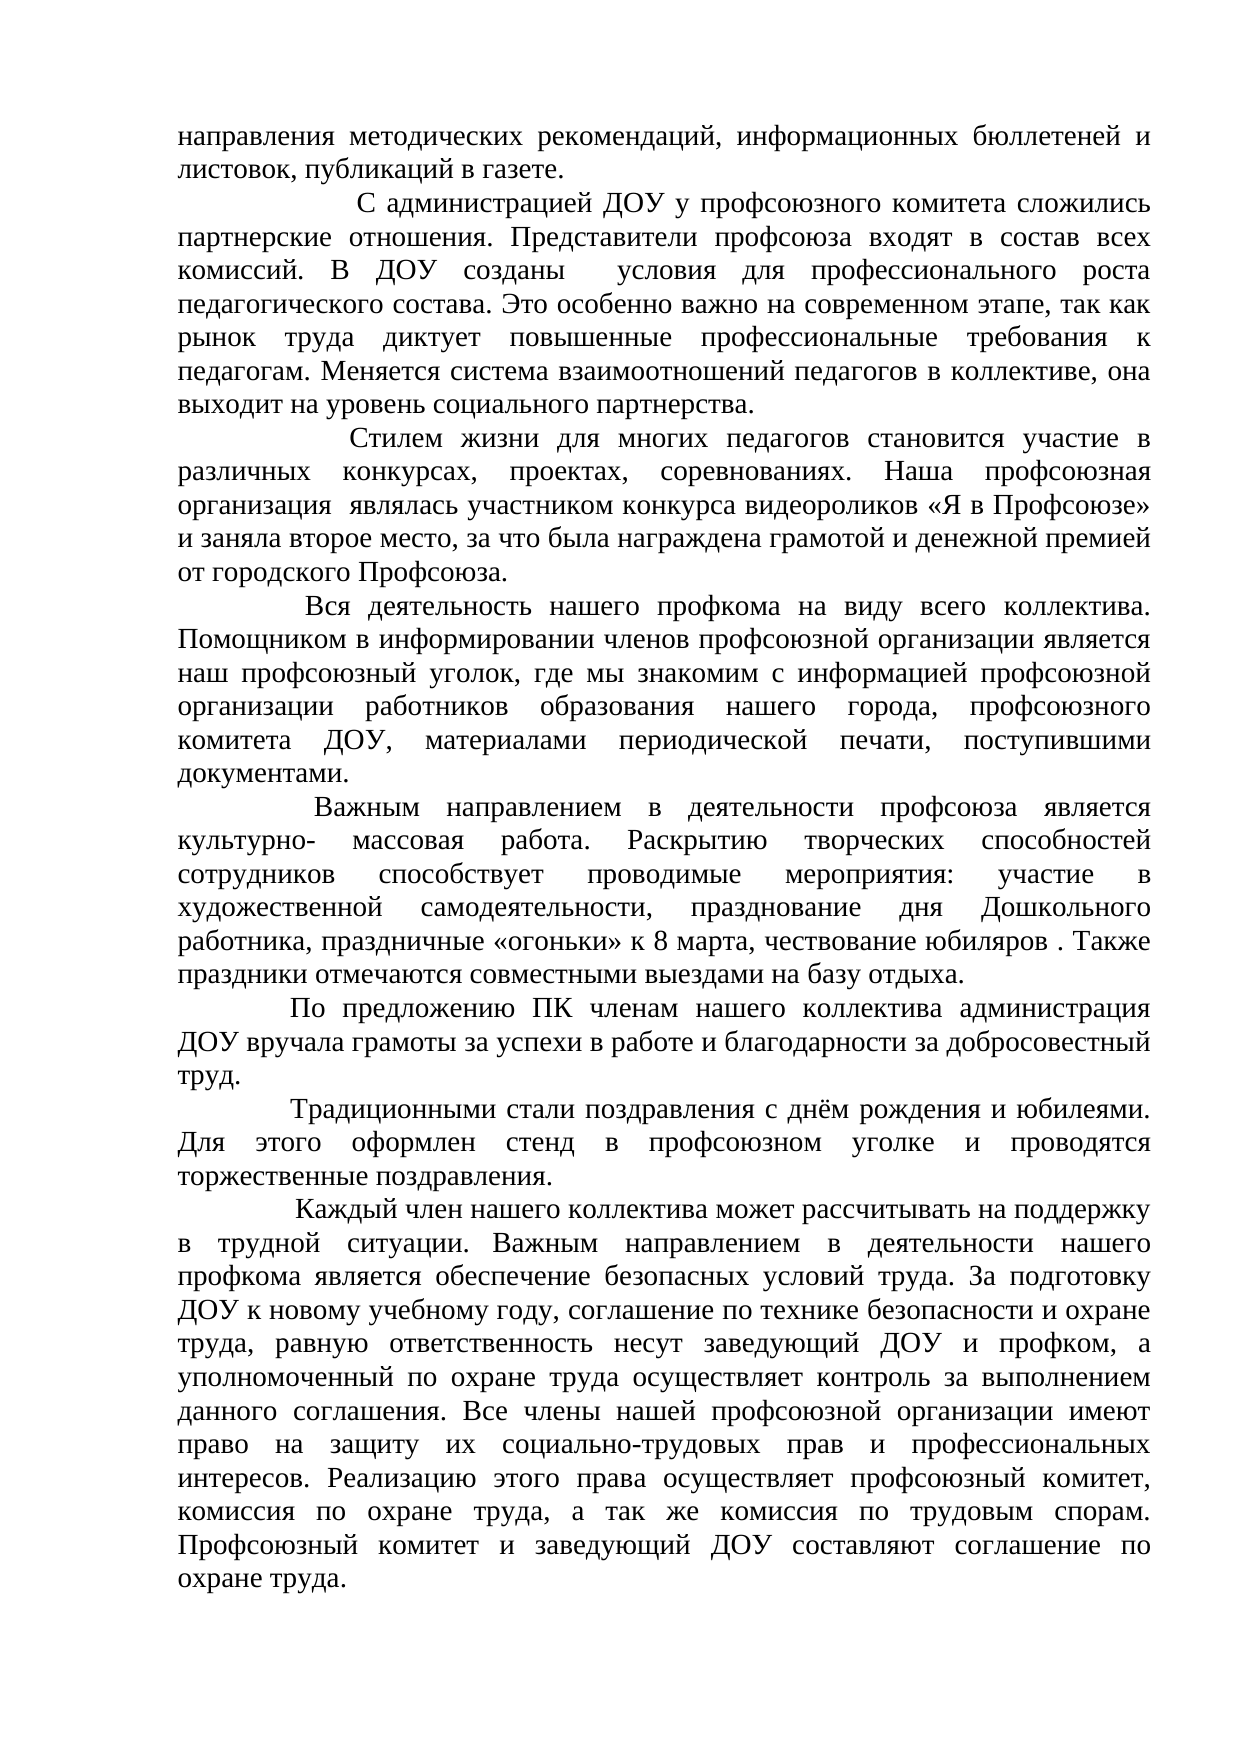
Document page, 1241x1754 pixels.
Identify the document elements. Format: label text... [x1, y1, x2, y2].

text Важным направлением в деятельности профсоюза является культурно- массовая работа. Раскрытию творческих способностей сотрудников способствует проводимые мероприятия: участие в художественной самодеятельности, празднование дня Дошкольного работника, праздничные «огоньки» к 8 марта, чествование юбиляров . Также праздники отмечаются совместными выездами на базу отдыха. [177, 789, 1152, 990]
text Традиционными стали поздравления с днём рождения и юбилеями. Для этого оформлен стенд в профсоюзном уголке и проводятся торжественные поздравления. [177, 1091, 1152, 1191]
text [177, 118, 1152, 185]
text Стилем жизни для многих педагогов становится участие в различных конкурсах, проектах, соревнованиях. Наша профсоюзная организация являлась участником конкурса видеороликов «Я в Профсоюзе» и заняла второе место, за что была награждена грамотой и денежной премией от городского Профсоюза. [177, 420, 1152, 588]
text Каждый член нашего коллектива может рассчитывать на поддержку в трудной ситуации. Важным направлением в деятельности нашего профкома является обеспечение безопасных условий труда. За подготовку ДОУ к новому учебному году, соглашение по технике безопасности и охране труда, равную ответственность несут заведующий ДОУ и профком, а уполномоченный по охране труда осуществляет контроль за выполнением данного соглашения. Все члены нашей профсоюзной организации имеют право на защиту их социально-трудовых прав и профессиональных интересов. Реализацию этого права осуществляет профсоюзный комитет, комиссия по охране труда, а так же комиссия по трудовым спорам. Профсоюзный комитет и заведующий ДОУ составляют соглашение по охране труда. [177, 1191, 1152, 1594]
text По предложению ПК членам нашего коллектива администрация ДОУ вручала грамоты за успехи в работе и благодарности за добросовестный труд. [177, 990, 1152, 1091]
text Вся деятельность нашего профкома на виду всего коллектива. Помощником в информировании членов профсоюзной организации является наш профсоюзный уголок, где мы знакомим с информацией профсоюзной организации работников образования нашего города, профсоюзного комитета ДОУ, материалами периодической печати, поступившими документами. [177, 588, 1152, 789]
text С администрацией ДОУ у профсоюзного комитета сложились партнерские отношения. Представители профсоюза входят в состав всех комиссий. В ДОУ созданы условия для профессионального роста педагогического состава. Это особенно важно на современном этапе, так как рынок труда диктует повышенные профессиональные требования к педагогам. Меняется система взаимоотношений педагогов в коллективе, она выходит на уровень социального партнерства. [177, 185, 1152, 420]
